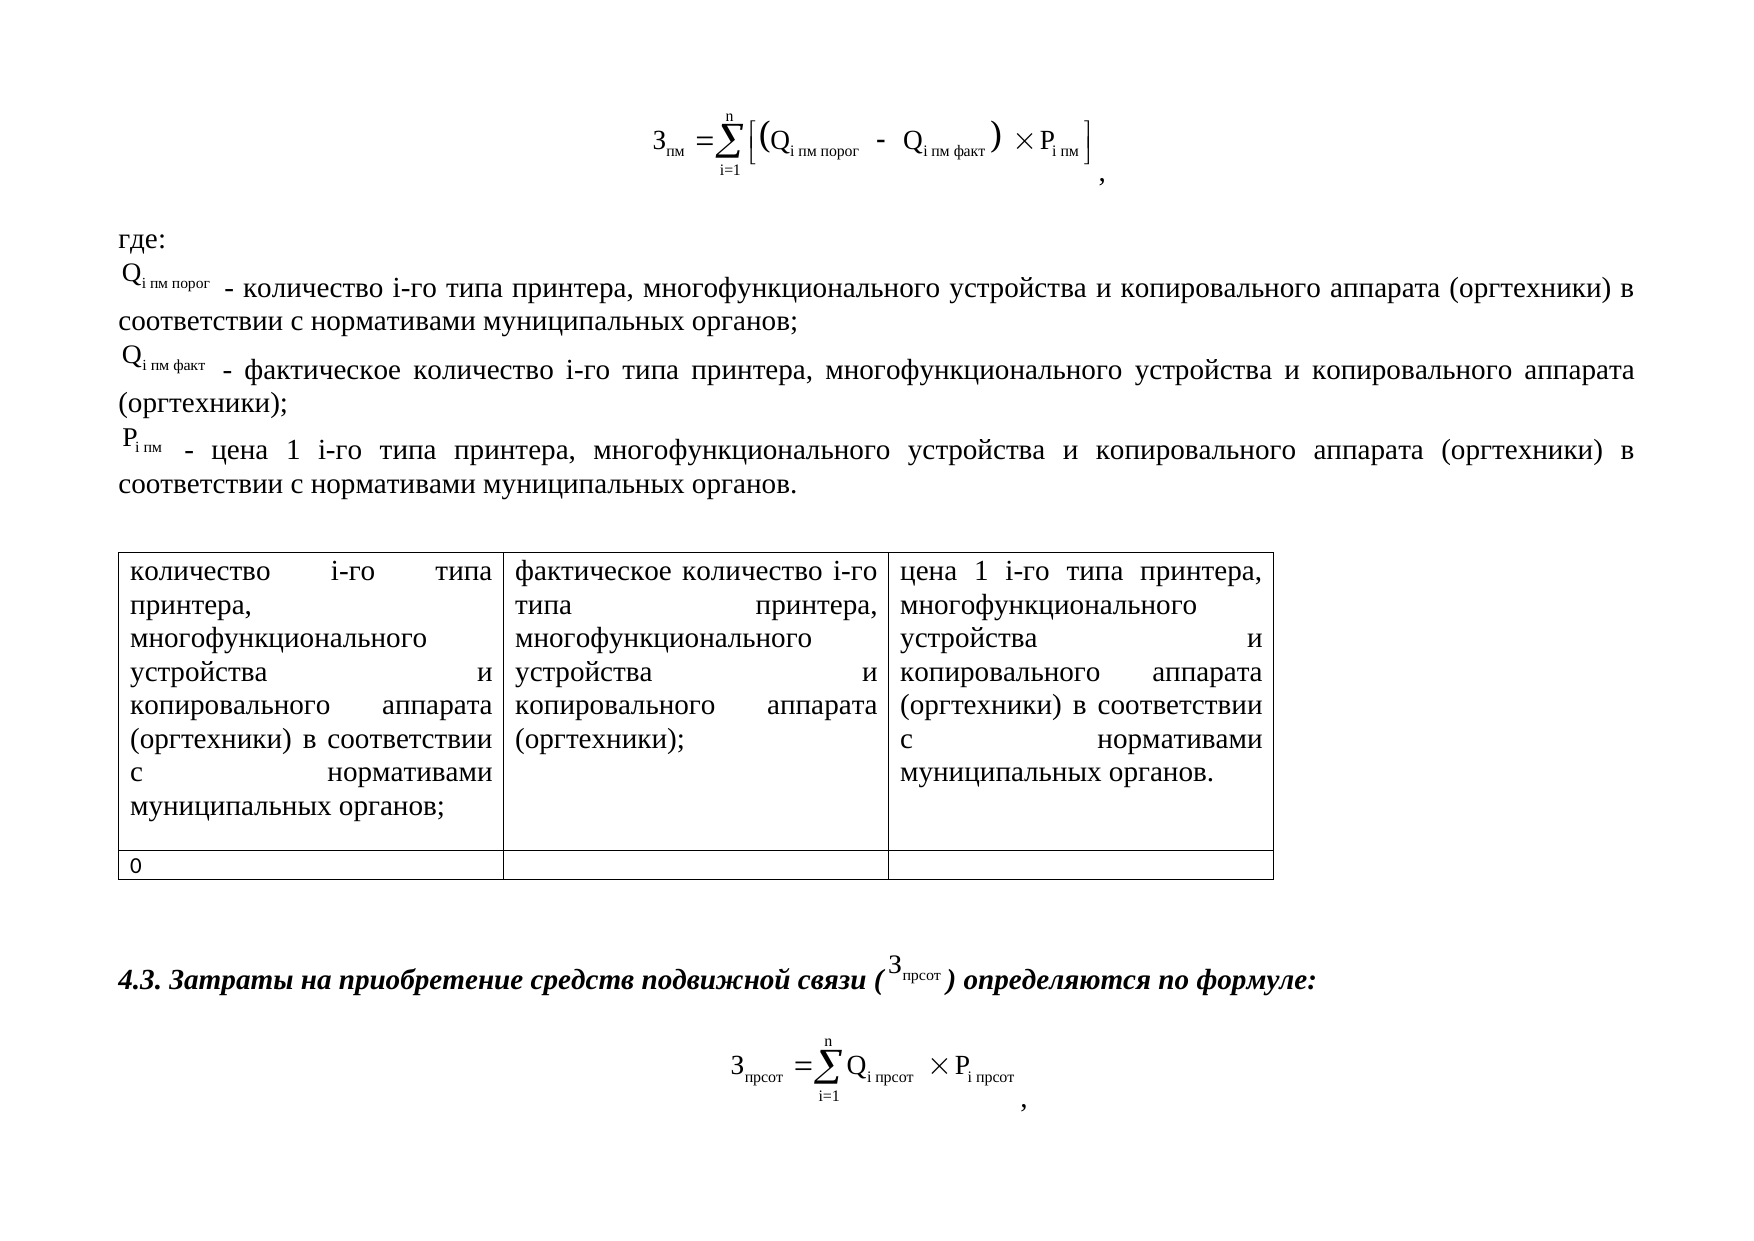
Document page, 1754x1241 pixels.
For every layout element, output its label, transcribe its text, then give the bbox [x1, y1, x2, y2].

text 4.3. Затраты на приобретение средств подвижной связи () определяются по формуле: [118, 947, 1636, 995]
text где: [118, 221, 1636, 255]
table_header количество i-го типа принтера, многофункционального устройства и копировального аппарата (оргтехники) в соответствии с нормативами муниципальных органов; [119, 553, 503, 850]
text - количество i-го типа принтера, многофункционального устройства и копировального аппарата (оргтехники) в соответствии с нормативами муниципальных органов; [118, 255, 1636, 337]
text - фактическое количество i-го типа принтера, многофункционального устройства и копировального аппарата (оргтехники); [118, 337, 1636, 419]
text - цена 1 i-го типа принтера, многофункционального устройства и копировального аппарата (оргтехники) в соответствии с нормативами муниципальных органов. [118, 419, 1636, 499]
table_cell [504, 851, 888, 879]
table_header фактическое количество i-го типа принтера, многофункционального устройства и копировального аппарата (оргтехники); [504, 553, 888, 850]
table_cell [889, 851, 1273, 879]
text , [118, 103, 1636, 188]
table_cell 0 [119, 851, 503, 879]
table_header цена 1 i-го типа принтера, многофункционального устройства и копировального аппарата (оргтехники) в соответствии с нормативами муниципальных органов. [889, 553, 1273, 850]
text , [118, 1029, 1636, 1113]
